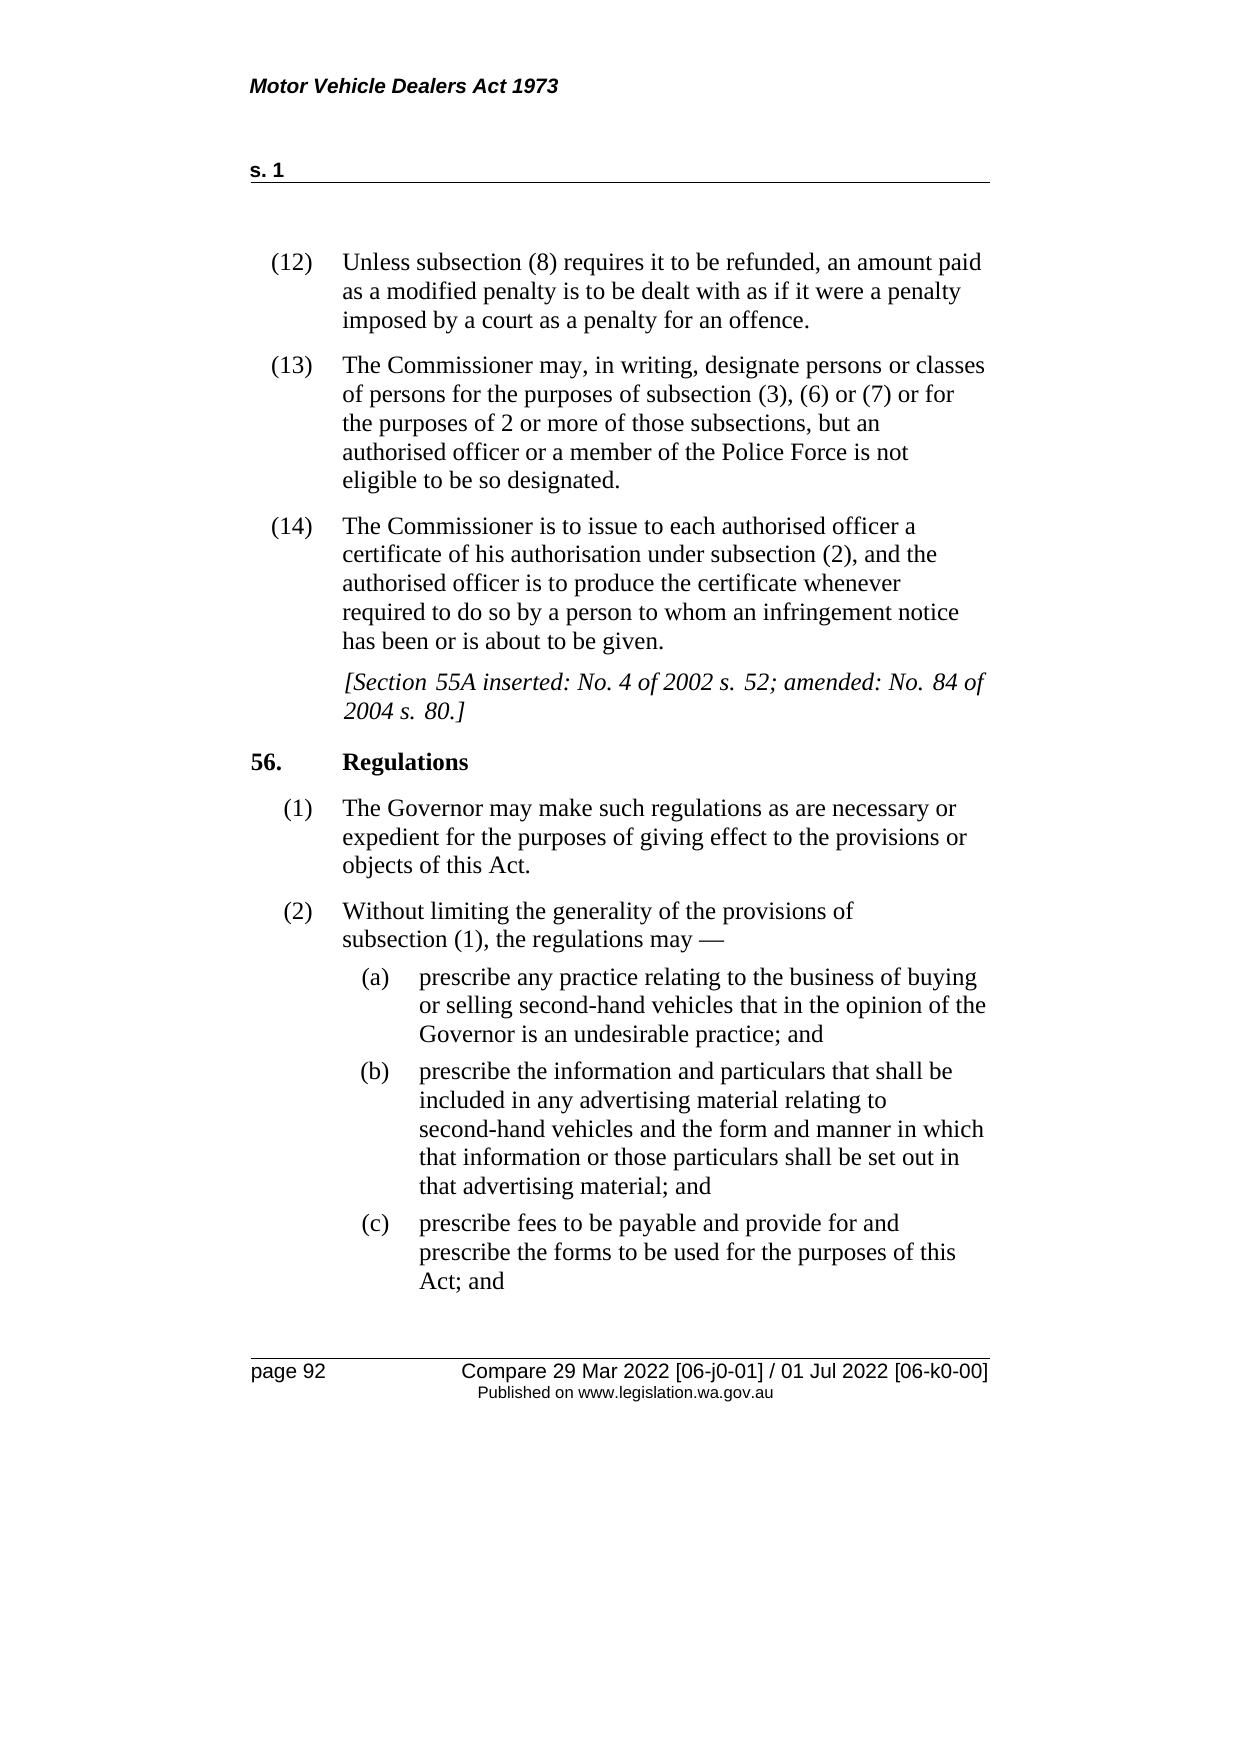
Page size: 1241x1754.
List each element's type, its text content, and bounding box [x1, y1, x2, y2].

text (1) The Governor may make such regulations as are necessary or expedient for the purposes of giving effect to the provisions or objects of this Act. [251, 793, 990, 879]
text (13) The Commissioner may, in writing, designate persons or classes of persons for the purposes of subsection (3), (6) or (7) or for the purposes of 2 or more of those subsections, but an authorised officer or a member of the Police Force is not eligible to be so designated. [251, 350, 990, 494]
text (c) prescribe fees to be payable and provide for and prescribe the forms to be used for the purposes of this Act; and [251, 1208, 990, 1294]
text (b) prescribe the information and particulars that shall be included in any advertising material relating to second-hand vehicles and the form and manner in which that information or those particulars shall be set out in that advertising material; and [251, 1056, 990, 1200]
subtitle 56. Regulations [251, 747, 990, 776]
text (14) The Commissioner is to issue to each authorised officer a certificate of his authorisation under subsection (2), and the authorised officer is to produce the certificate whenever required to do so by a person to whom an infringement notice has been or is about to be given. [251, 511, 990, 654]
text (a) prescribe any practice relating to the business of buying or selling second-hand vehicles that in the opinion of the Governor is an undesirable practice; and [251, 962, 990, 1048]
text (2) Without limiting the generality of the provisions of subsection (1), the regulations may — [251, 896, 990, 953]
text [Section 55A inserted: No. 4 of 2002 s. 52; amended: No. 84 of 2004 s. 80.] [251, 667, 990, 724]
text (12) Unless subsection (8) requires it to be refunded, an amount paid as a modified penalty is to be dealt with as if it were a penalty imposed by a court as a penalty for an offence. [251, 247, 990, 334]
